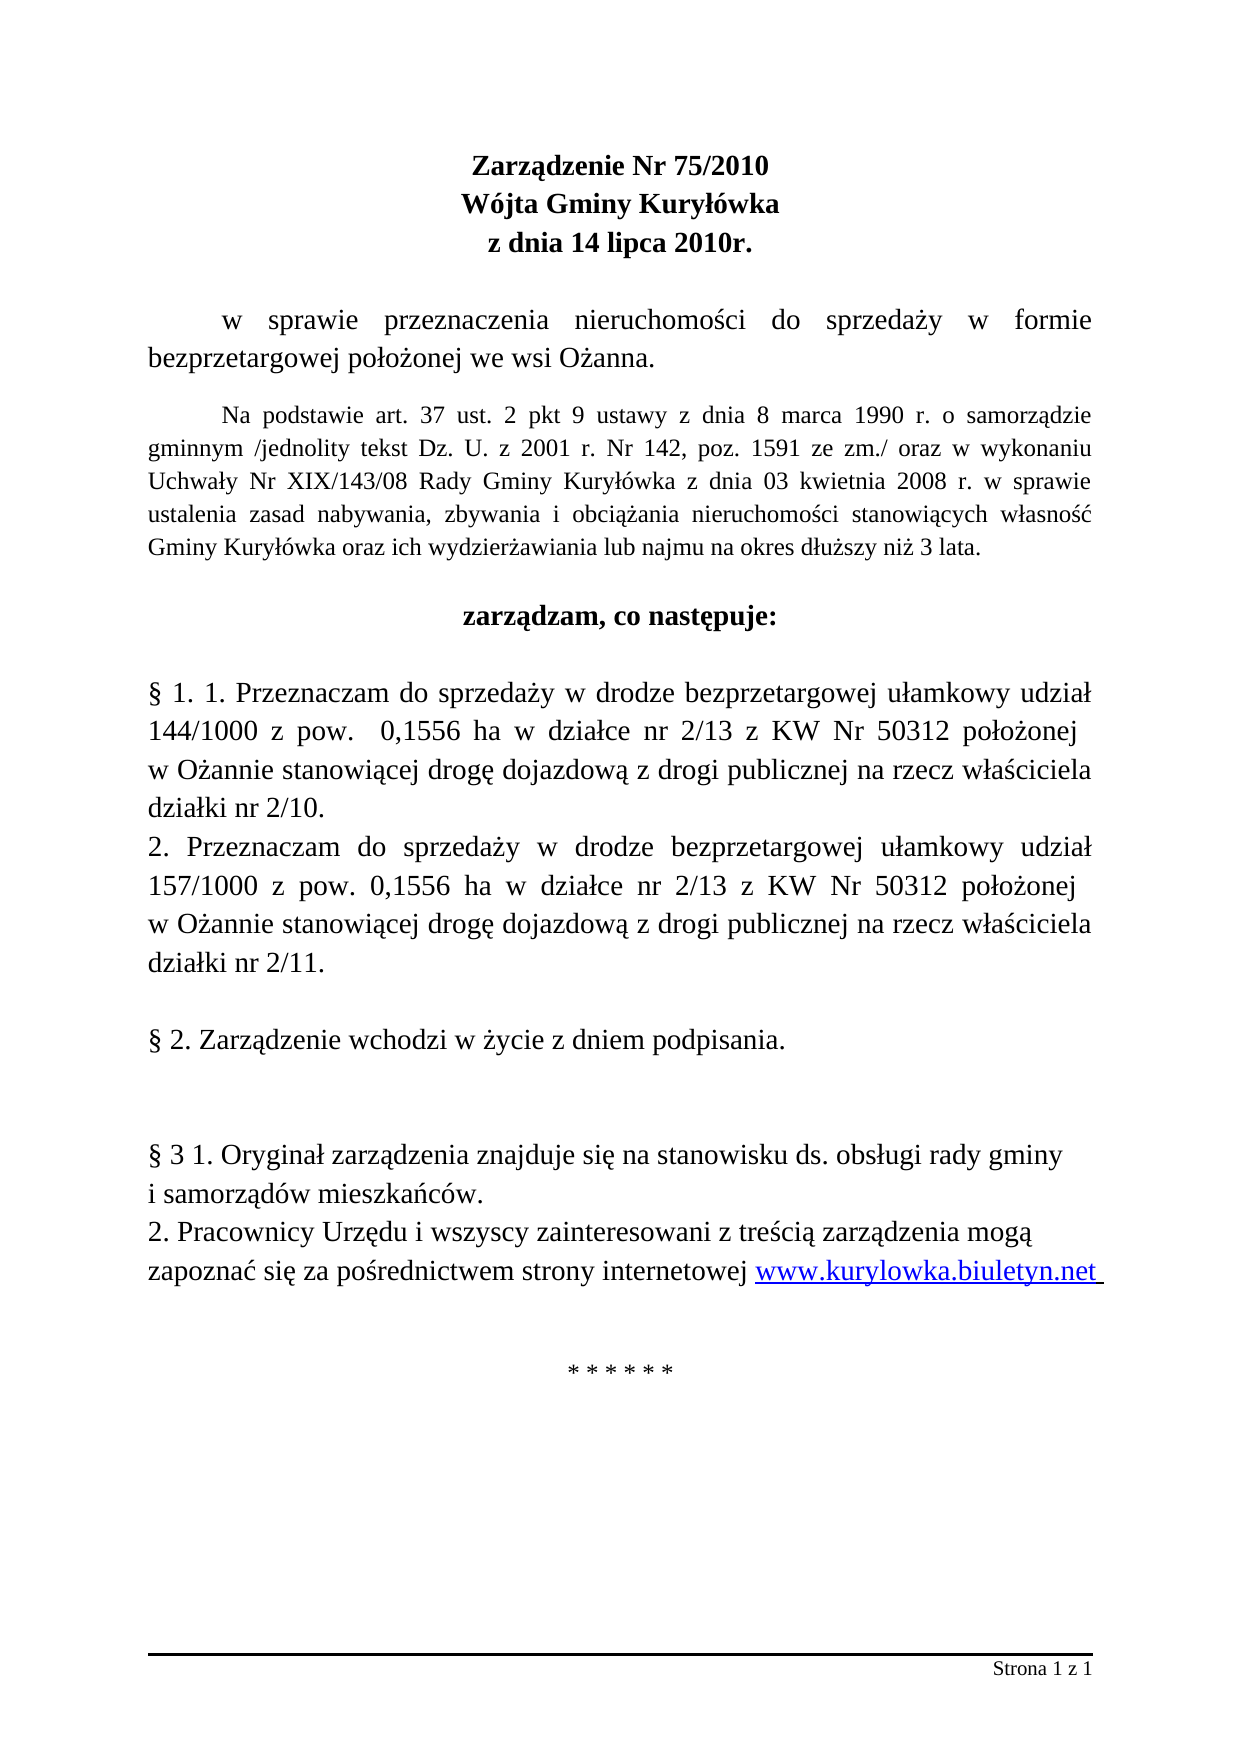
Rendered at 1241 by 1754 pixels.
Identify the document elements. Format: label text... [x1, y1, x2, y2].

text i samorządów mieszkańców. [148, 1176, 1093, 1209]
text Na podstawie art. 37 ust. 2 pkt 9 ustawy z dnia 8 marca 1990 r. o samorządzie gminnym /jednolity tekst Dz. U. z 2001 r. Nr 142, poz. 1591 ze zm./ oraz w wykonaniu Uchwały Nr XIX/143/08 Rady Gminy Kuryłówka z dnia 03 kwietnia 2008 r. w sprawie ustalenia zasad nabywania, zbywania i obciążania nieruchomości stanowiących własność Gminy Kuryłówka oraz ich wydzierżawiania lub najmu na okres dłuższy niż 3 lata. [148, 400, 1093, 561]
text zarządzam, co następuje: [148, 598, 1093, 631]
text § 2. Zarządzenie wchodzi w życie z dniem podpisania. [148, 1022, 1093, 1055]
text w sprawie przeznaczenia nieruchomości do sprzedaży w formie bezprzetargowej położonej we wsi Ożanna. [148, 302, 1093, 374]
text Wójta Gminy Kuryłówka [148, 186, 1093, 220]
text 2. Pracownicy Urzędu i wszyscy zainteresowani z treścią zarządzenia mogą [148, 1214, 1093, 1248]
text Zarządzenie Nr 75/2010 [148, 148, 1093, 181]
text § 1. 1. Przeznaczam do sprzedaży w drodze bezprzetargowej ułamkowy udział 144/1000 z pow. 0,1556 ha w działce nr 2/13 z KW Nr 50312 położonej w Ożannie stanowiącej drogę dojazdową z drogi publicznej na rzecz właściciela działki nr 2/10. [148, 675, 1093, 824]
text 2. Przeznaczam do sprzedaży w drodze bezprzetargowej ułamkowy udział 157/1000 z pow. 0,1556 ha w działce nr 2/13 z KW Nr 50312 położonej w Ożannie stanowiącej drogę dojazdową z drogi publicznej na rzecz właściciela działki nr 2/11. [148, 829, 1093, 978]
list * * * * * * [148, 1358, 1093, 1386]
text z dnia 14 lipca 2010r. [148, 225, 1093, 258]
text zapoznać się za pośrednictwem strony internetowej www.kurylowka.biuletyn.net [148, 1253, 1107, 1287]
text § 3 1. Oryginał zarządzenia znajduje się na stanowisku ds. obsługi rady gminy [148, 1137, 1093, 1171]
